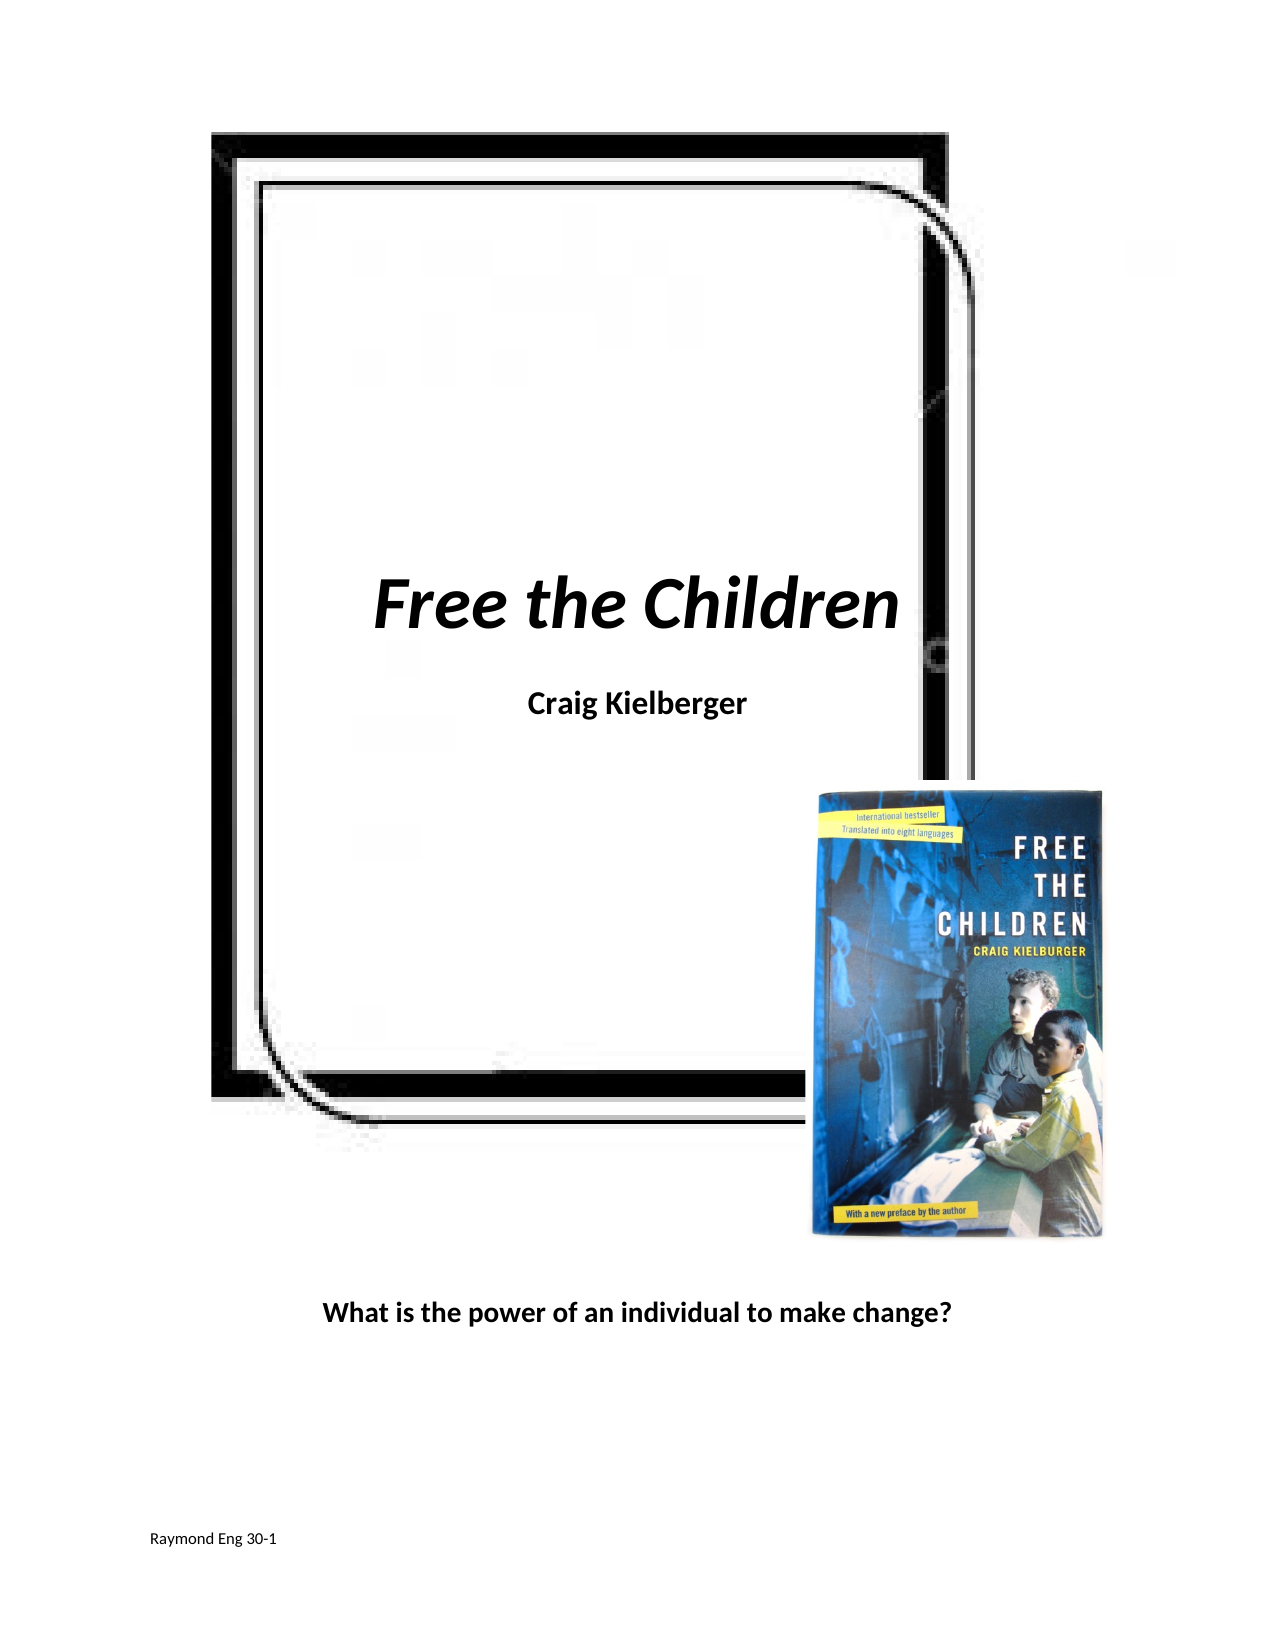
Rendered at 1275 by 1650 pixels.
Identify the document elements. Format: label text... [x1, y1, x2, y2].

text Free the Children [150, 556, 1125, 647]
text What is the power of an individual to make change? [150, 1294, 1125, 1330]
picture [211, 132, 1178, 1248]
text Craig Kielberger [150, 682, 1125, 722]
